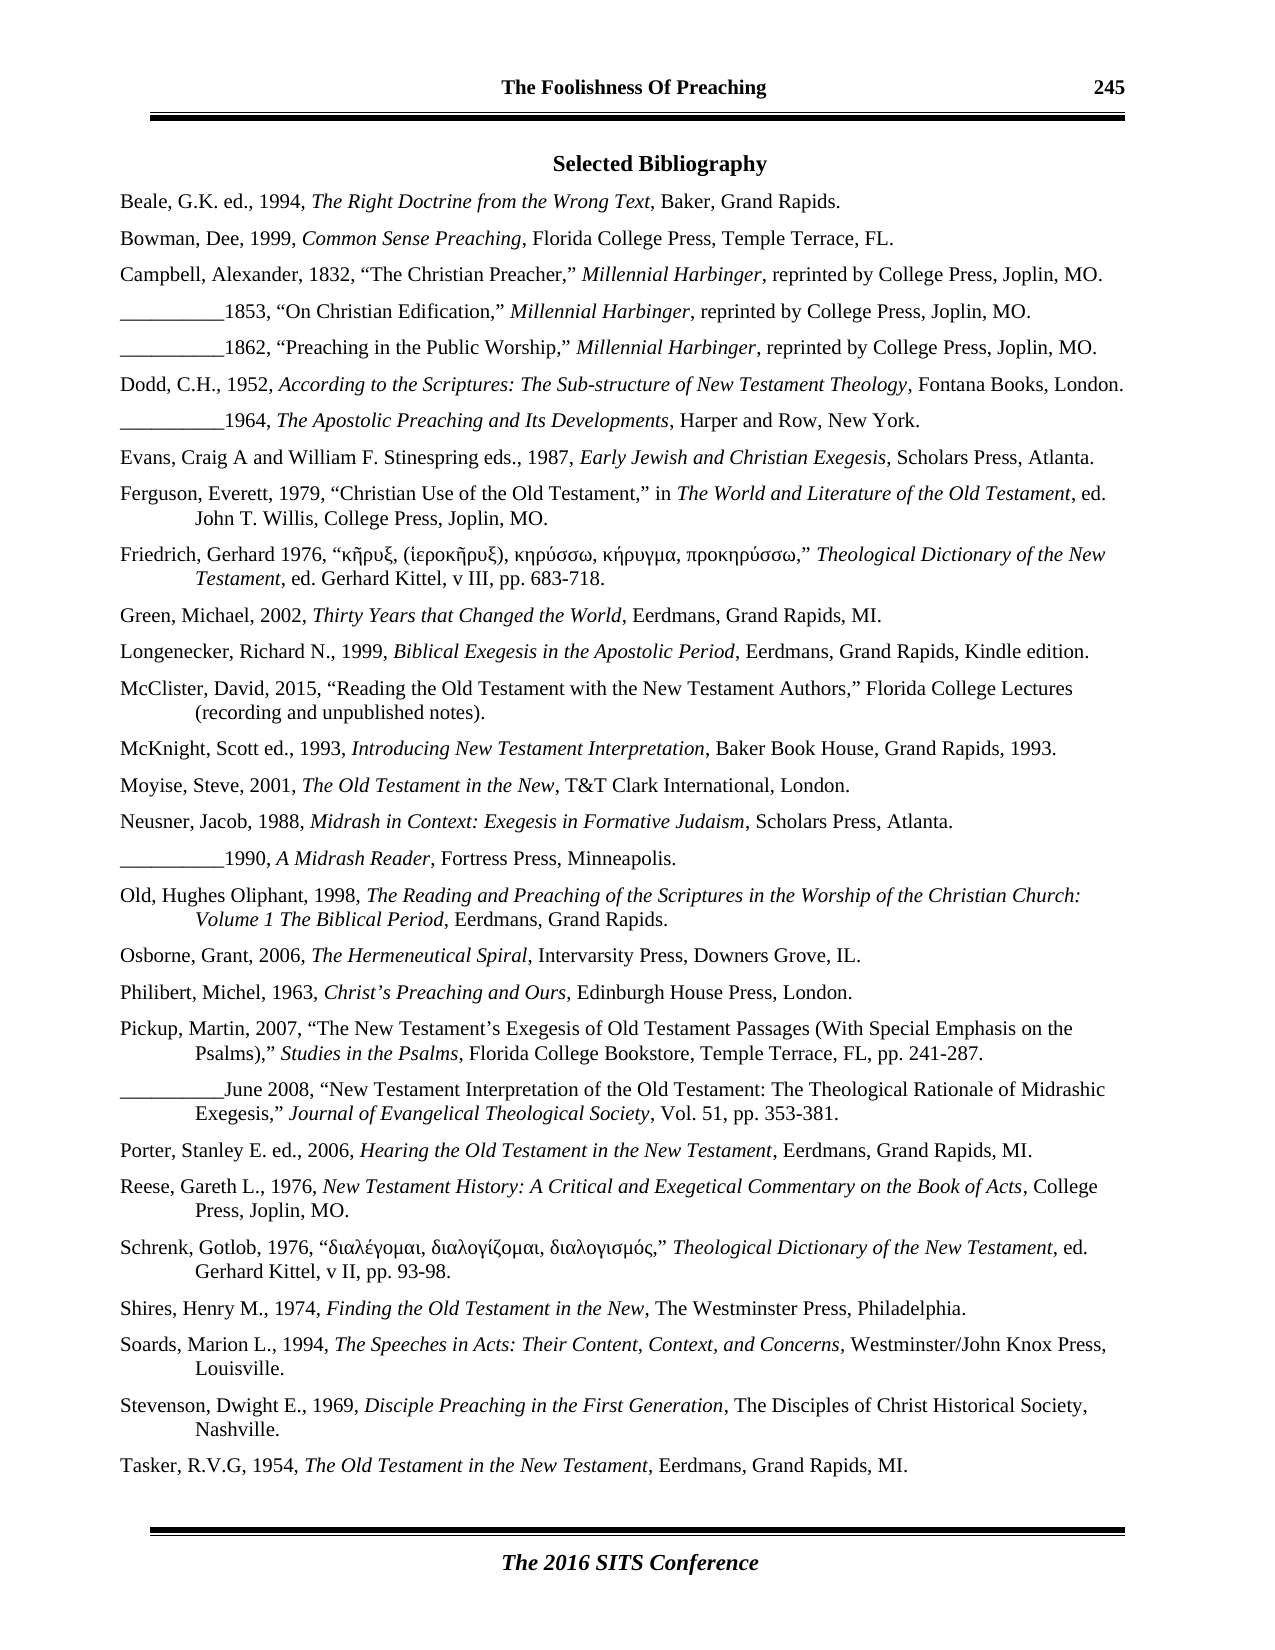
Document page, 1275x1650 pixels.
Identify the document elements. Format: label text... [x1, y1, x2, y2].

text Dodd, C.H., 1952, According to the Scriptures: The Sub-structure of New Testament Theology, Fontana Books, London. [120, 372, 1125, 396]
text McKnight, Scott ed., 1993, Introducing New Testament Interpretation, Baker Book House, Grand Rapids, 1993. [120, 736, 1125, 760]
text Beale, G.K. ed., 1994, The Right Doctrine from the Wrong Text, Baker, Grand Rapids. [120, 189, 1125, 213]
text Pickup, Martin, 2007, “The New Testament’s Exegesis of Old Testament Passages (With Special Emphasis on the Psalms),” Studies in the Psalms, Florida College Bookstore, Temple Terrace, FL, pp. 241-287. [120, 1016, 1125, 1064]
text __________June 2008, “New Testament Interpretation of the Old Testament: The Theological Rationale of Midrashic Exegesis,” Journal of Evangelical Theological Society, Vol. 51, pp. 353-381. [120, 1077, 1125, 1125]
text __________1862, “Preaching in the Public Worship,” Millennial Harbinger, reprinted by College Press, Joplin, MO. [120, 335, 1125, 359]
text Campbell, Alexander, 1832, “The Christian Preacher,” Millennial Harbinger, reprinted by College Press, Joplin, MO. [120, 262, 1125, 286]
text Porter, Stanley E. ed., 2006, Hearing the Old Testament in the New Testament, Eerdmans, Grand Rapids, MI. [120, 1138, 1125, 1162]
text Ferguson, Everett, 1979, “Christian Use of the Old Testament,” in The World and Literature of the Old Testament, ed. John T. Willis, College Press, Joplin, MO. [120, 481, 1125, 529]
text __________1990, A Midrash Reader, Fortress Press, Minneapolis. [120, 846, 1125, 870]
text Philibert, Michel, 1963, Christ’s Preaching and Ours, Edinburgh House Press, London. [120, 980, 1125, 1004]
text Osborne, Grant, 2006, The Hermeneutical Spiral, Intervarsity Press, Downers Grove, IL. [120, 943, 1125, 967]
text __________1853, “On Christian Edification,” Millennial Harbinger, reprinted by College Press, Joplin, MO. [120, 298, 1125, 323]
text Old, Hughes Oliphant, 1998, The Reading and Preaching of the Scriptures in the Worship of the Christian Church: Volume 1 The Biblical Period, Eerdmans, Grand Rapids. [120, 883, 1125, 931]
text McClister, David, 2015, “Reading the Old Testament with the New Testament Authors,” Florida College Lectures (recording and unpublished notes). [120, 676, 1125, 724]
text Green, Michael, 2002, Thirty Years that Changed the World, Eerdmans, Grand Rapids, MI. [120, 603, 1125, 627]
text __________1964, The Apostolic Preaching and Its Developments, Harper and Row, New York. [120, 408, 1125, 432]
text Longenecker, Richard N., 1999, Biblical Exegesis in the Apostolic Period, Eerdmans, Grand Rapids, Kindle edition. [120, 639, 1125, 663]
text Evans, Craig A and William F. Stinespring eds., 1987, Early Jewish and Christian Exegesis, Scholars Press, Atlanta. [120, 445, 1125, 469]
subtitle Selected Bibliography [195, 150, 1125, 176]
text Friedrich, Gerhard 1976, “κῆρυξ, (ἱεροκῆρυξ), κηρύσσω, κήρυγμα, προκηρύσσω,” Theological Dictionary of the New Testament, ed. Gerhard Kittel, v III, pp. 683-718. [120, 542, 1125, 590]
text Schrenk, Gotlob, 1976, “διαλέγομαι, διαλογίζομαι, διαλογισμός,” Theological Dictionary of the New Testament, ed. Gerhard Kittel, v II, pp. 93-98. [120, 1235, 1125, 1283]
text Soards, Marion L., 1994, The Speeches in Acts: Their Content, Context, and Concerns, Westminster/John Knox Press, Louisville. [120, 1332, 1125, 1380]
text Tasker, R.V.G, 1954, The Old Testament in the New Testament, Eerdmans, Grand Rapids, MI. [120, 1453, 1125, 1477]
text Bowman, Dee, 1999, Common Sense Preaching, Florida College Press, Temple Terrace, FL. [120, 225, 1125, 249]
text Neusner, Jacob, 1988, Midrash in Context: Exegesis in Formative Judaism, Scholars Press, Atlanta. [120, 809, 1125, 833]
text Reese, Gareth L., 1976, New Testament History: A Critical and Exegetical Commentary on the Book of Acts, College Press, Joplin, MO. [120, 1174, 1125, 1222]
text Shires, Henry M., 1974, Finding the Old Testament in the New, The Westminster Press, Philadelphia. [120, 1295, 1125, 1319]
text Stevenson, Dwight E., 1969, Disciple Preaching in the First Generation, The Disciples of Christ Historical Society, Nashville. [120, 1393, 1125, 1441]
text Moyise, Steve, 2001, The Old Testament in the New, T&T Clark International, London. [120, 773, 1125, 797]
